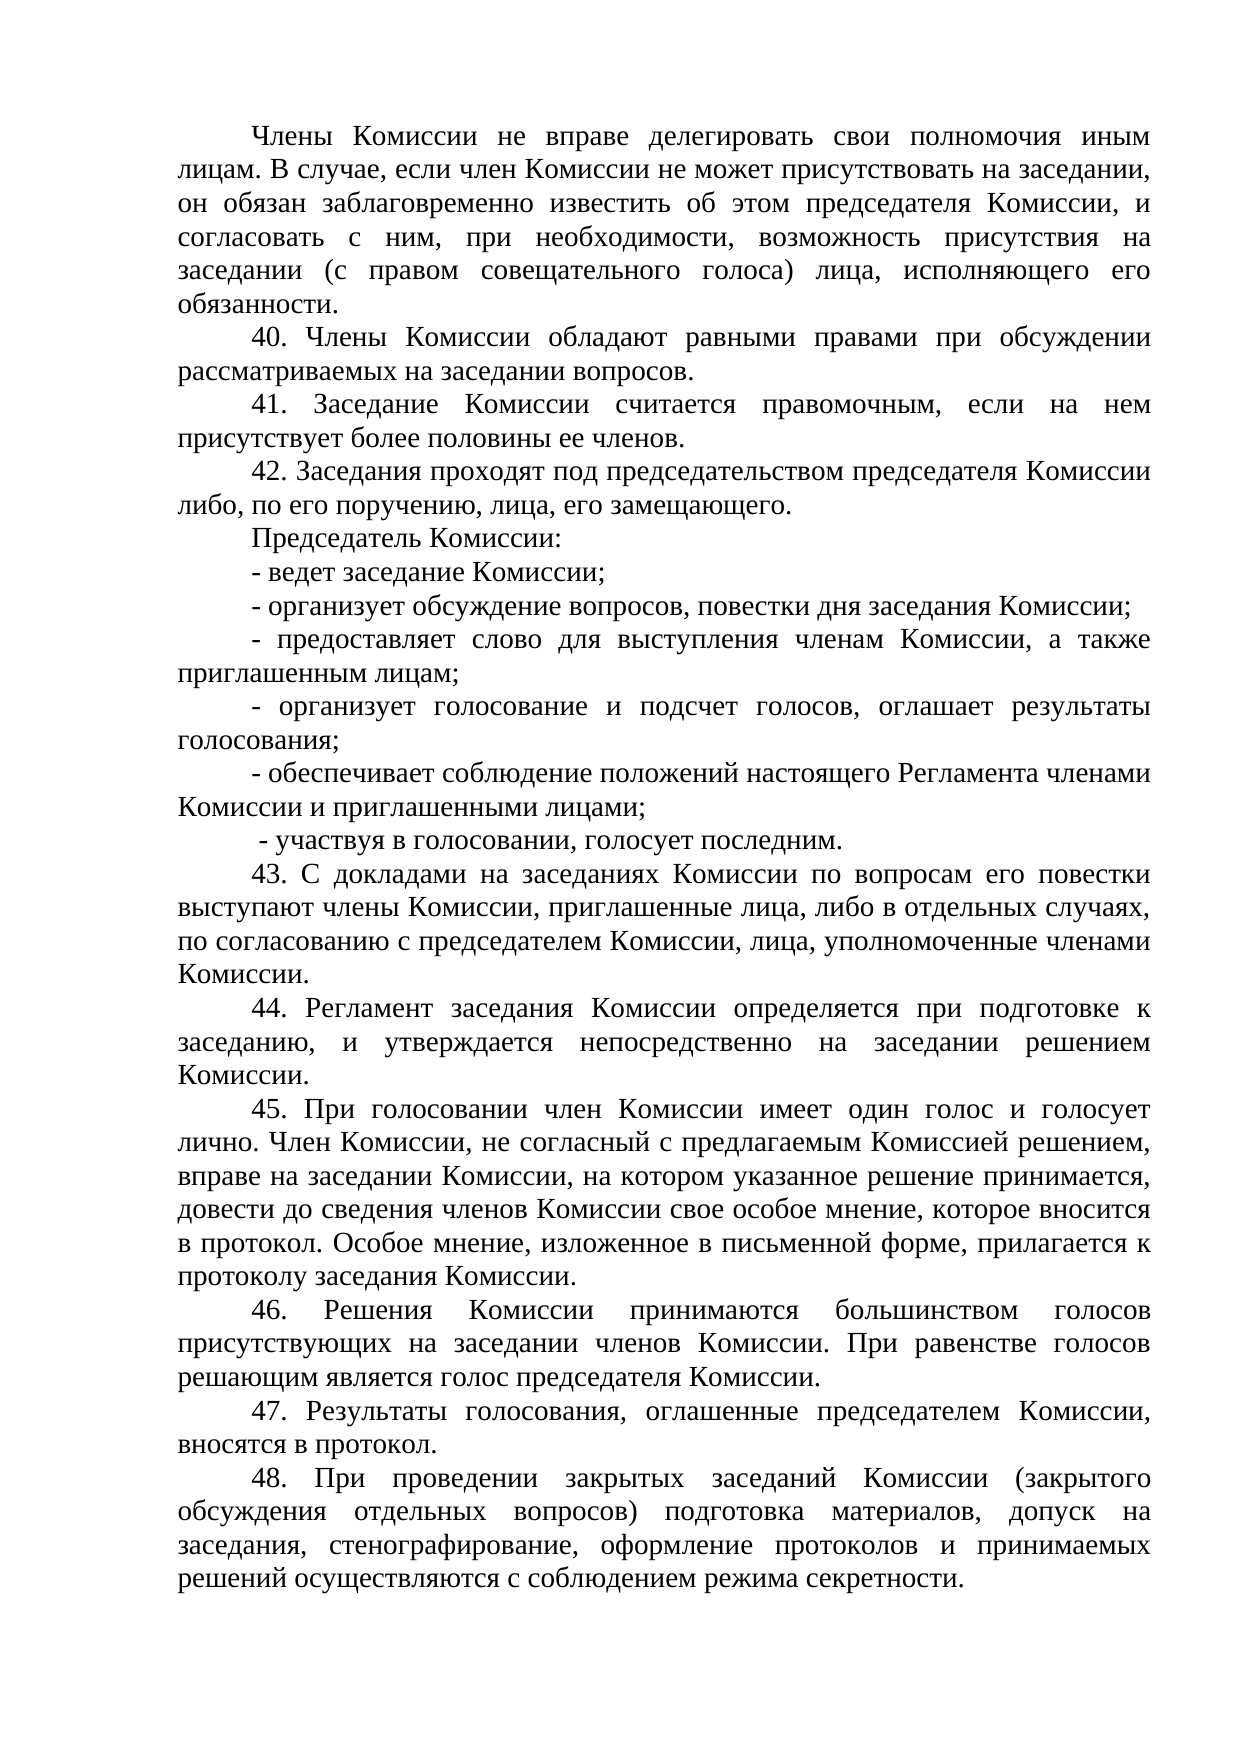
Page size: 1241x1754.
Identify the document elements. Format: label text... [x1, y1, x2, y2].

text 46. Решения Комиссии принимаются большинством голосов присутствующих на заседании членов Комиссии. При равенстве голосов решающим является голос председателя Комиссии. [177, 1292, 1152, 1393]
text 45. При голосовании член Комиссии имеет один голос и голосует лично. Член Комиссии, не согласный с предлагаемым Комиссией решением, вправе на заседании Комиссии, на котором указанное решение принимается, довести до сведения членов Комиссии свое особое мнение, которое вносится в протокол. Особое мнение, изложенное в письменной форме, прилагается к протоколу заседания Комиссии. [177, 1091, 1152, 1292]
text 44. Регламент заседания Комиссии определяется при подготовке к заседанию, и утверждается непосредственно на заседании решением Комиссии. [177, 990, 1152, 1091]
text - организует голосование и подсчет голосов, оглашает результаты голосования; [177, 688, 1152, 755]
text 48. При проведении закрытых заседаний Комиссии (закрытого обсуждения отдельных вопросов) подготовка материалов, допуск на заседания, стенографирование, оформление протоколов и принимаемых решений осуществляются с соблюдением режима секретности. [177, 1460, 1152, 1594]
text 42. Заседания проходят под председательством председателя Комиссии либо, по его поручению, лица, его замещающего. [177, 453, 1152, 521]
text - обеспечивает соблюдение положений настоящего Регламента членами Комиссии и приглашенными лицами; [177, 755, 1152, 822]
text - ведет заседание Комиссии; [177, 554, 1152, 588]
text 43. С докладами на заседаниях Комиссии по вопросам его повестки выступают члены Комиссии, приглашенные лица, либо в отдельных случаях, по согласованию с председателем Комиссии, лица, уполномоченные членами Комиссии. [177, 856, 1152, 990]
text 47. Результаты голосования, оглашенные председателем Комиссии, вносятся в протокол. [177, 1393, 1152, 1460]
text Члены Комиссии не вправе делегировать свои полномочия иным лицам. В случае, если член Комиссии не может присутствовать на заседании, он обязан заблаговременно известить об этом председателя Комиссии, и согласовать с ним, при необходимости, возможность присутствия на заседании (с правом совещательного голоса) лица, исполняющего его обязанности. [177, 118, 1152, 319]
text Председатель Комиссии: [177, 521, 1152, 554]
text - организует обсуждение вопросов, повестки дня заседания Комиссии; [177, 588, 1152, 621]
text - предоставляет слово для выступления членам Комиссии, а также приглашенным лицам; [177, 621, 1152, 688]
text - участвуя в голосовании, голосует последним. [177, 822, 1152, 856]
text 41. Заседание Комиссии считается правомочным, если на нем присутствует более половины ее членов. [177, 386, 1152, 453]
text 40. Члены Комиссии обладают равными правами при обсуждении рассматриваемых на заседании вопросов. [177, 319, 1152, 386]
